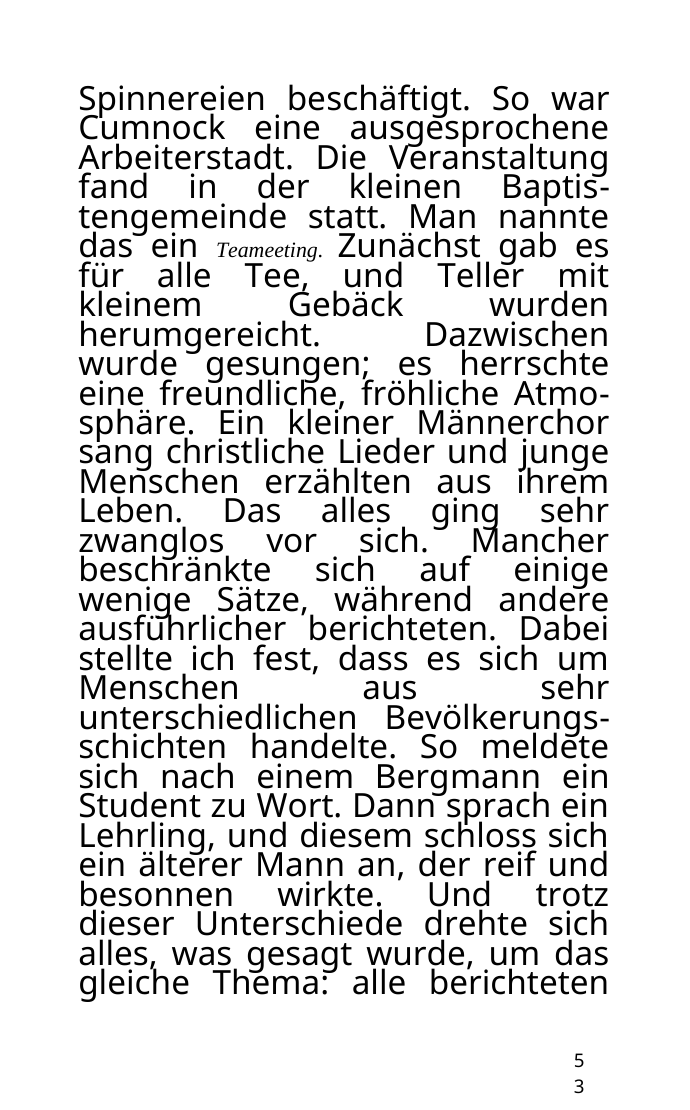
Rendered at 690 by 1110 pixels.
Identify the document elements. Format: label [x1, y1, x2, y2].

text [78, 87, 610, 1001]
